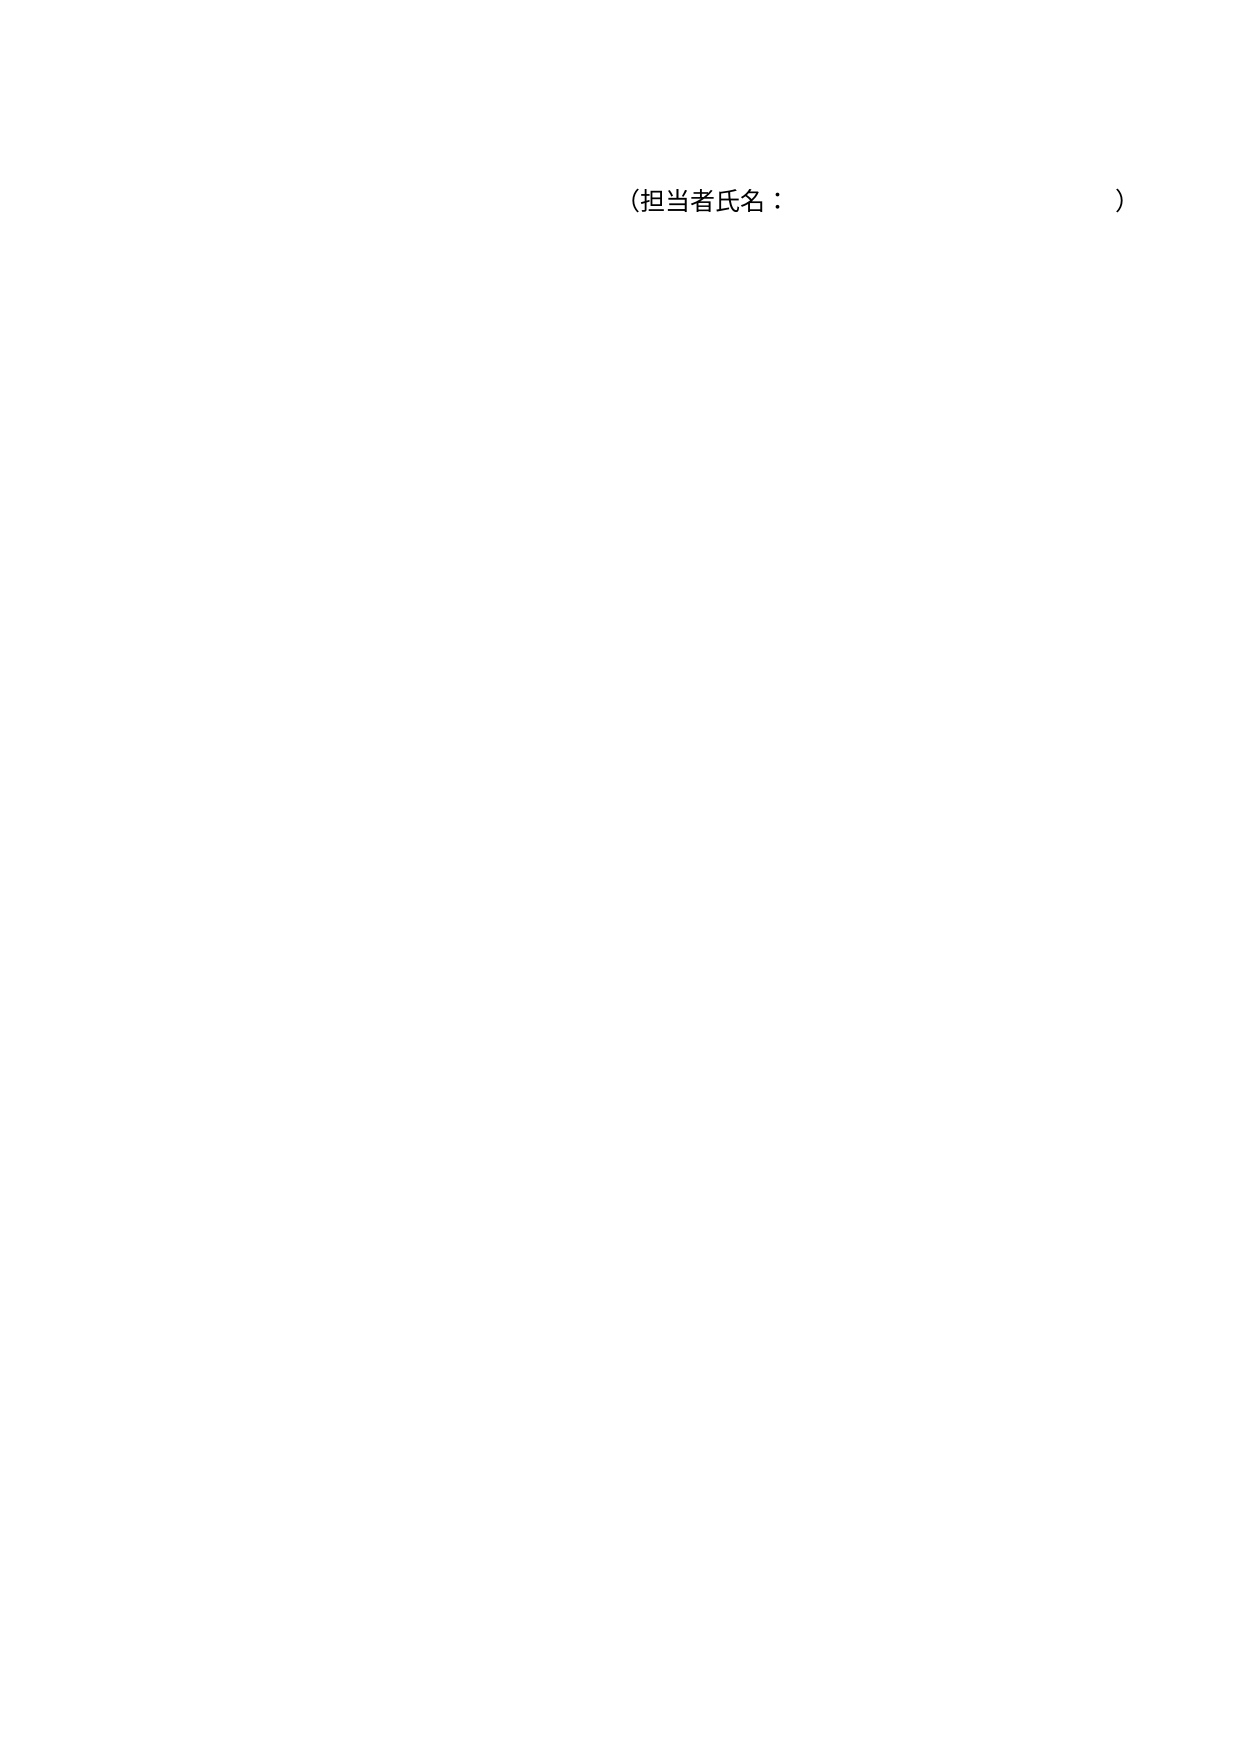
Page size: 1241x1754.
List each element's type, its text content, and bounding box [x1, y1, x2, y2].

text （担当者氏名： ）別記第２号 様式 [118, 179, 1140, 220]
